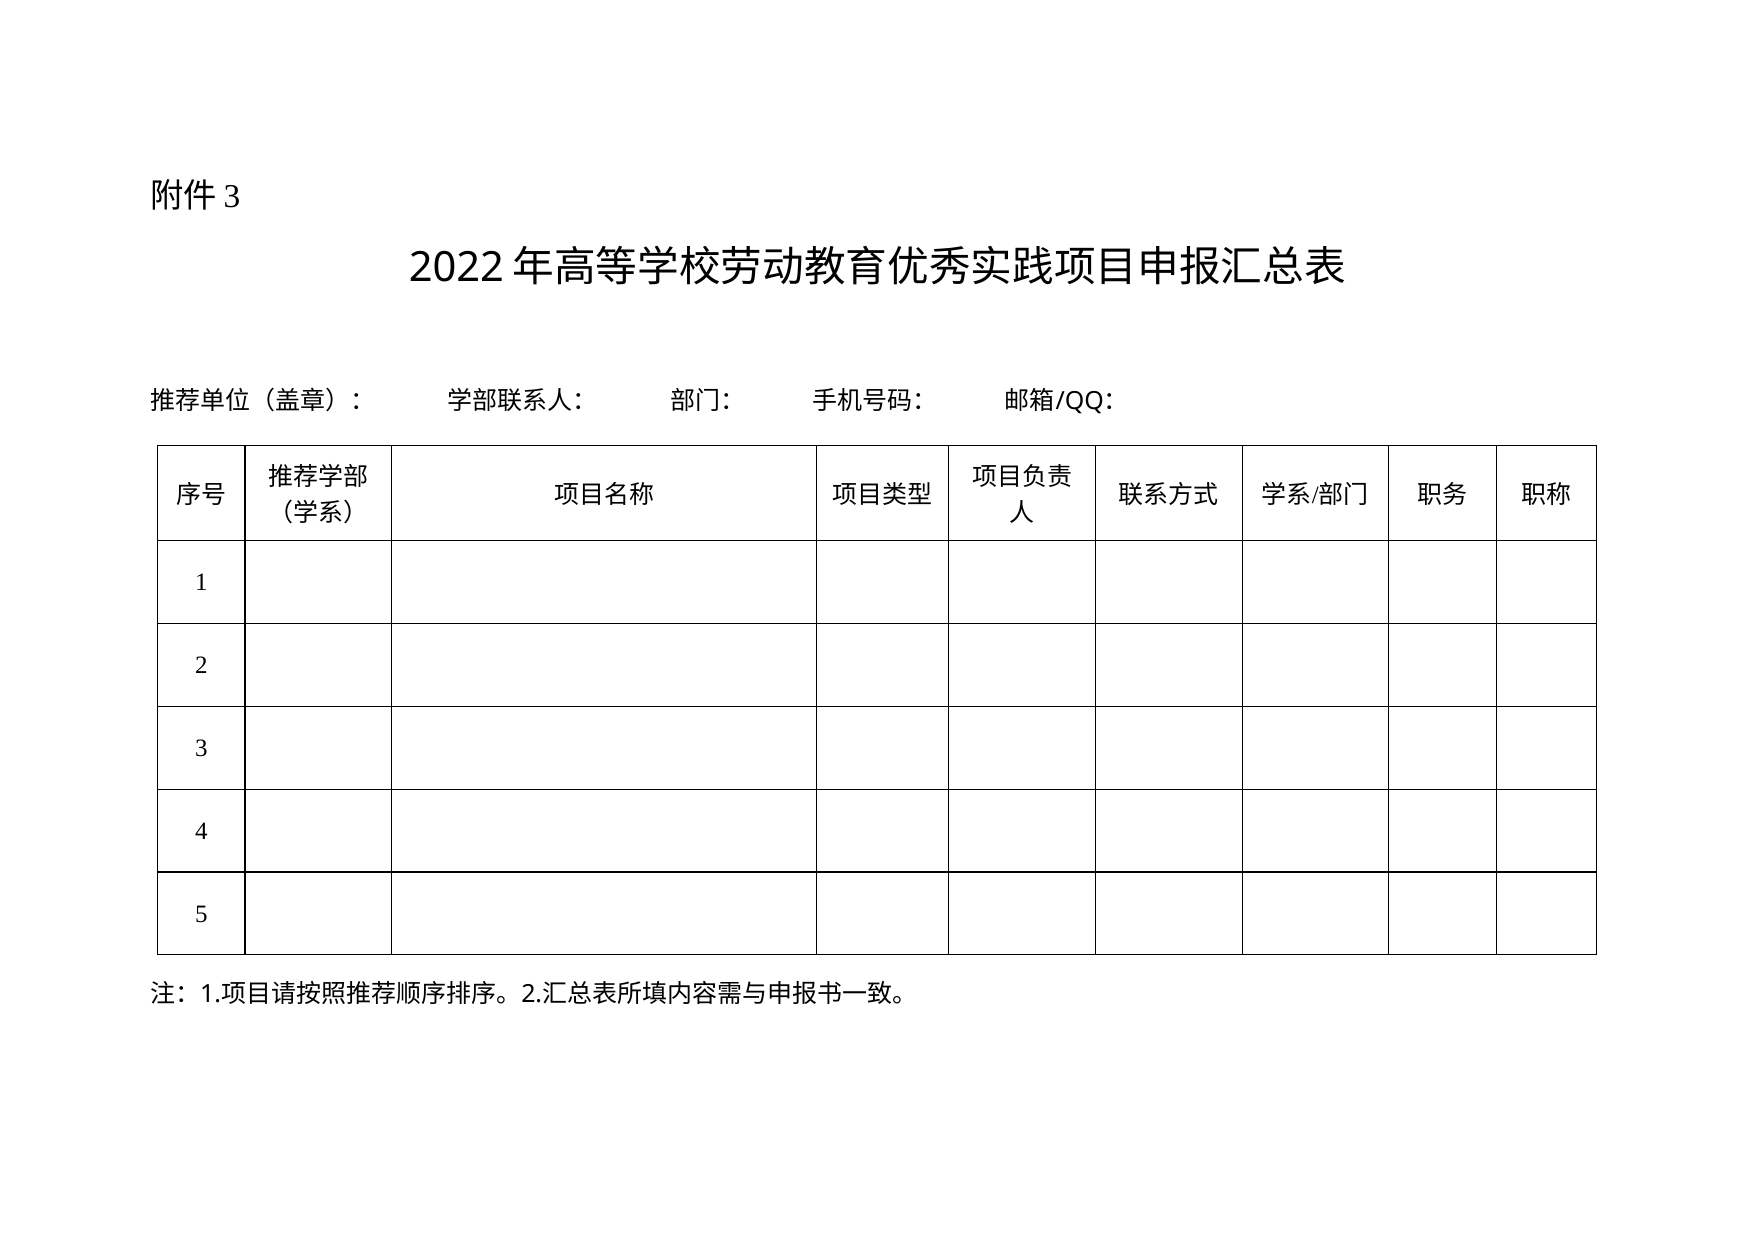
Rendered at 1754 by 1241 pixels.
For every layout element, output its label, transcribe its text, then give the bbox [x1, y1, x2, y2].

table_cell [1497, 790, 1596, 871]
table_cell [1243, 873, 1388, 954]
table_cell [1389, 790, 1496, 871]
table_cell [949, 707, 1095, 788]
table_cell [1389, 707, 1496, 788]
table_cell [1497, 873, 1596, 954]
table_cell [1096, 541, 1242, 623]
table_cell [1096, 790, 1242, 871]
table_header 职称 [1497, 446, 1596, 540]
table_cell [392, 790, 816, 871]
table_cell [1497, 541, 1596, 623]
table_cell [1389, 624, 1496, 706]
table_cell [1243, 790, 1388, 871]
text 注：1.项目请按照推荐顺序排序。2.汇总表所填内容需与申报书一致。 [150, 955, 1604, 1009]
table_cell [949, 790, 1095, 871]
table_cell 2 [158, 624, 244, 706]
table_header 项目名称 [392, 446, 816, 540]
table_cell [817, 624, 948, 706]
table_cell [392, 873, 816, 954]
table_cell [392, 707, 816, 788]
table_cell [817, 707, 948, 788]
text 2022年高等学校劳动教育优秀实践项目申报汇总表 [150, 233, 1604, 294]
table_cell [1389, 541, 1496, 623]
table_cell [1243, 624, 1388, 706]
table_cell [817, 790, 948, 871]
table_cell [1096, 873, 1242, 954]
table_header 职务 [1389, 446, 1496, 540]
table_cell 5 [158, 873, 244, 954]
table_cell 3 [158, 707, 244, 788]
table_cell [246, 790, 391, 871]
table_cell [1497, 624, 1596, 706]
table_cell [949, 624, 1095, 706]
table_header 序号 [158, 446, 244, 540]
table_header 项目负责人 [949, 446, 1095, 540]
table_cell [392, 624, 816, 706]
table_cell [246, 873, 391, 954]
text 附件3 [150, 163, 1604, 217]
table_cell [1389, 873, 1496, 954]
table_cell [817, 873, 948, 954]
text 推荐单位（盖章）： 学部联系人： 部门： 手机号码： 邮箱/QQ： [150, 362, 1604, 416]
table_cell [1096, 707, 1242, 788]
table_cell [1243, 541, 1388, 623]
table_header 项目类型 [817, 446, 948, 540]
table_header 推荐学部（学系） [246, 446, 391, 540]
table_cell 1 [158, 541, 244, 623]
table_cell 4 [158, 790, 244, 871]
table_header 学系/部门 [1243, 446, 1388, 540]
table_cell [949, 873, 1095, 954]
table_cell [1096, 624, 1242, 706]
table_cell [246, 707, 391, 788]
table_cell [246, 541, 391, 623]
table_cell [1497, 707, 1596, 788]
table_cell [949, 541, 1095, 623]
table_cell [817, 541, 948, 623]
table_cell [392, 541, 816, 623]
table_cell [1243, 707, 1388, 788]
table_header 联系方式 [1096, 446, 1242, 540]
table_cell [246, 624, 391, 706]
